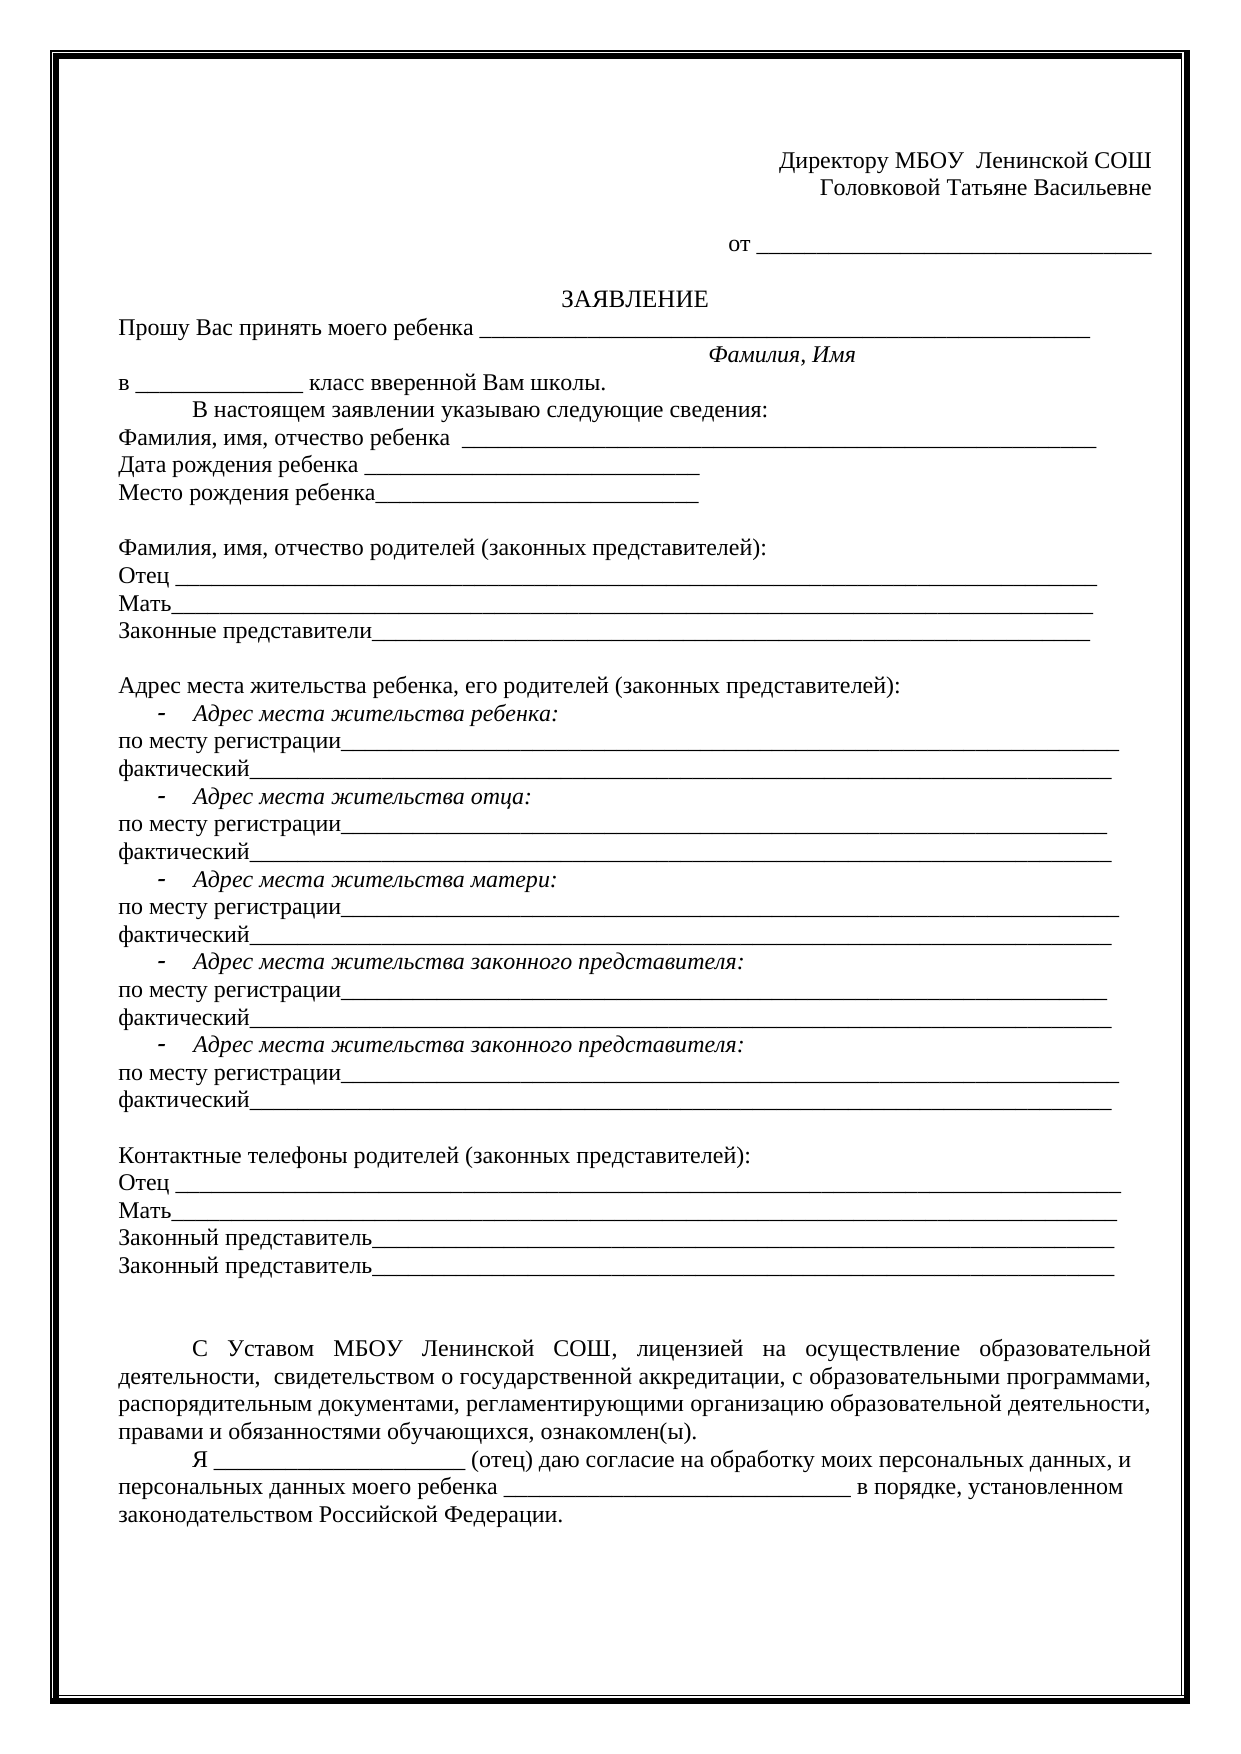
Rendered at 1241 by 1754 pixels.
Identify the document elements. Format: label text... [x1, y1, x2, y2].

text по месту регистрации________________________________________________________________ [118, 809, 1152, 837]
text фактический________________________________________________________________________ [118, 837, 1152, 864]
text Законный представитель______________________________________________________________ [118, 1223, 1152, 1251]
text Контактные телефоны родителей (законных представителей): [118, 1141, 1152, 1168]
text Директору МБОУ Ленинской СОШ [118, 146, 1152, 173]
text фактический________________________________________________________________________ [118, 1085, 1152, 1113]
text Прошу Вас принять моего ребенка ___________________________________________________ [118, 312, 1152, 340]
text Дата рождения ребенка ____________________________ [118, 451, 1152, 478]
text Я _____________________ (отец) даю согласие на обработку моих персональных данных, и персональных данных моего ребенка _____________________________ в порядке, установленном законодательством Российской Федерации. [118, 1445, 1152, 1527]
text Фамилия, имя, отчество родителей (законных представителей): [118, 533, 1152, 561]
text фактический________________________________________________________________________ [118, 1003, 1152, 1030]
text С Уставом МБОУ Ленинской СОШ, лицензией на осуществление образовательной деятельности, свидетельством о государственной аккредитации, с образовательными программами, распорядительным документами, регламентирующими организацию образовательной деятельности, правами и обязанностями обучающихся, ознакомлен(ы). [118, 1334, 1152, 1445]
text Отец _____________________________________________________________________________ [118, 561, 1152, 588]
list Адрес места жительства законного представителя: [156, 1030, 1152, 1058]
text Законный представитель______________________________________________________________ [118, 1251, 1152, 1279]
text В настоящем заявлении указываю следующие сведения: [118, 395, 1152, 423]
text Фамилия, Имя [118, 340, 1152, 368]
text фактический________________________________________________________________________ [118, 754, 1152, 782]
text по месту регистрации_________________________________________________________________ [118, 1058, 1152, 1085]
text ЗАЯВЛЕНИЕ [118, 284, 1152, 312]
text от _________________________________ [118, 228, 1152, 256]
text Головковой Татьяне Васильевне [118, 173, 1152, 201]
text фактический________________________________________________________________________ [118, 920, 1152, 947]
list Адрес места жительства матери: [156, 864, 1152, 892]
text Законные представители____________________________________________________________ [118, 616, 1152, 644]
text Отец _______________________________________________________________________________ [118, 1168, 1152, 1196]
text по месту регистрации_________________________________________________________________ [118, 727, 1152, 754]
text Адрес места жительства ребенка, его родителей (законных представителей): [118, 671, 1152, 699]
list Адрес места жительства ребенка: [156, 699, 1152, 727]
list Адрес места жительства законного представителя: [156, 947, 1152, 975]
text по месту регистрации________________________________________________________________ [118, 975, 1152, 1003]
text Фамилия, имя, отчество ребенка _____________________________________________________ [118, 423, 1152, 451]
text по месту регистрации_________________________________________________________________ [118, 892, 1152, 920]
text Место рождения ребенка___________________________ [118, 478, 1152, 506]
text в ______________ класс вверенной Вам школы. [118, 368, 1152, 395]
text Мать_____________________________________________________________________________ [118, 588, 1152, 616]
list Адрес места жительства отца: [156, 782, 1152, 809]
text Мать_______________________________________________________________________________ [118, 1196, 1152, 1223]
